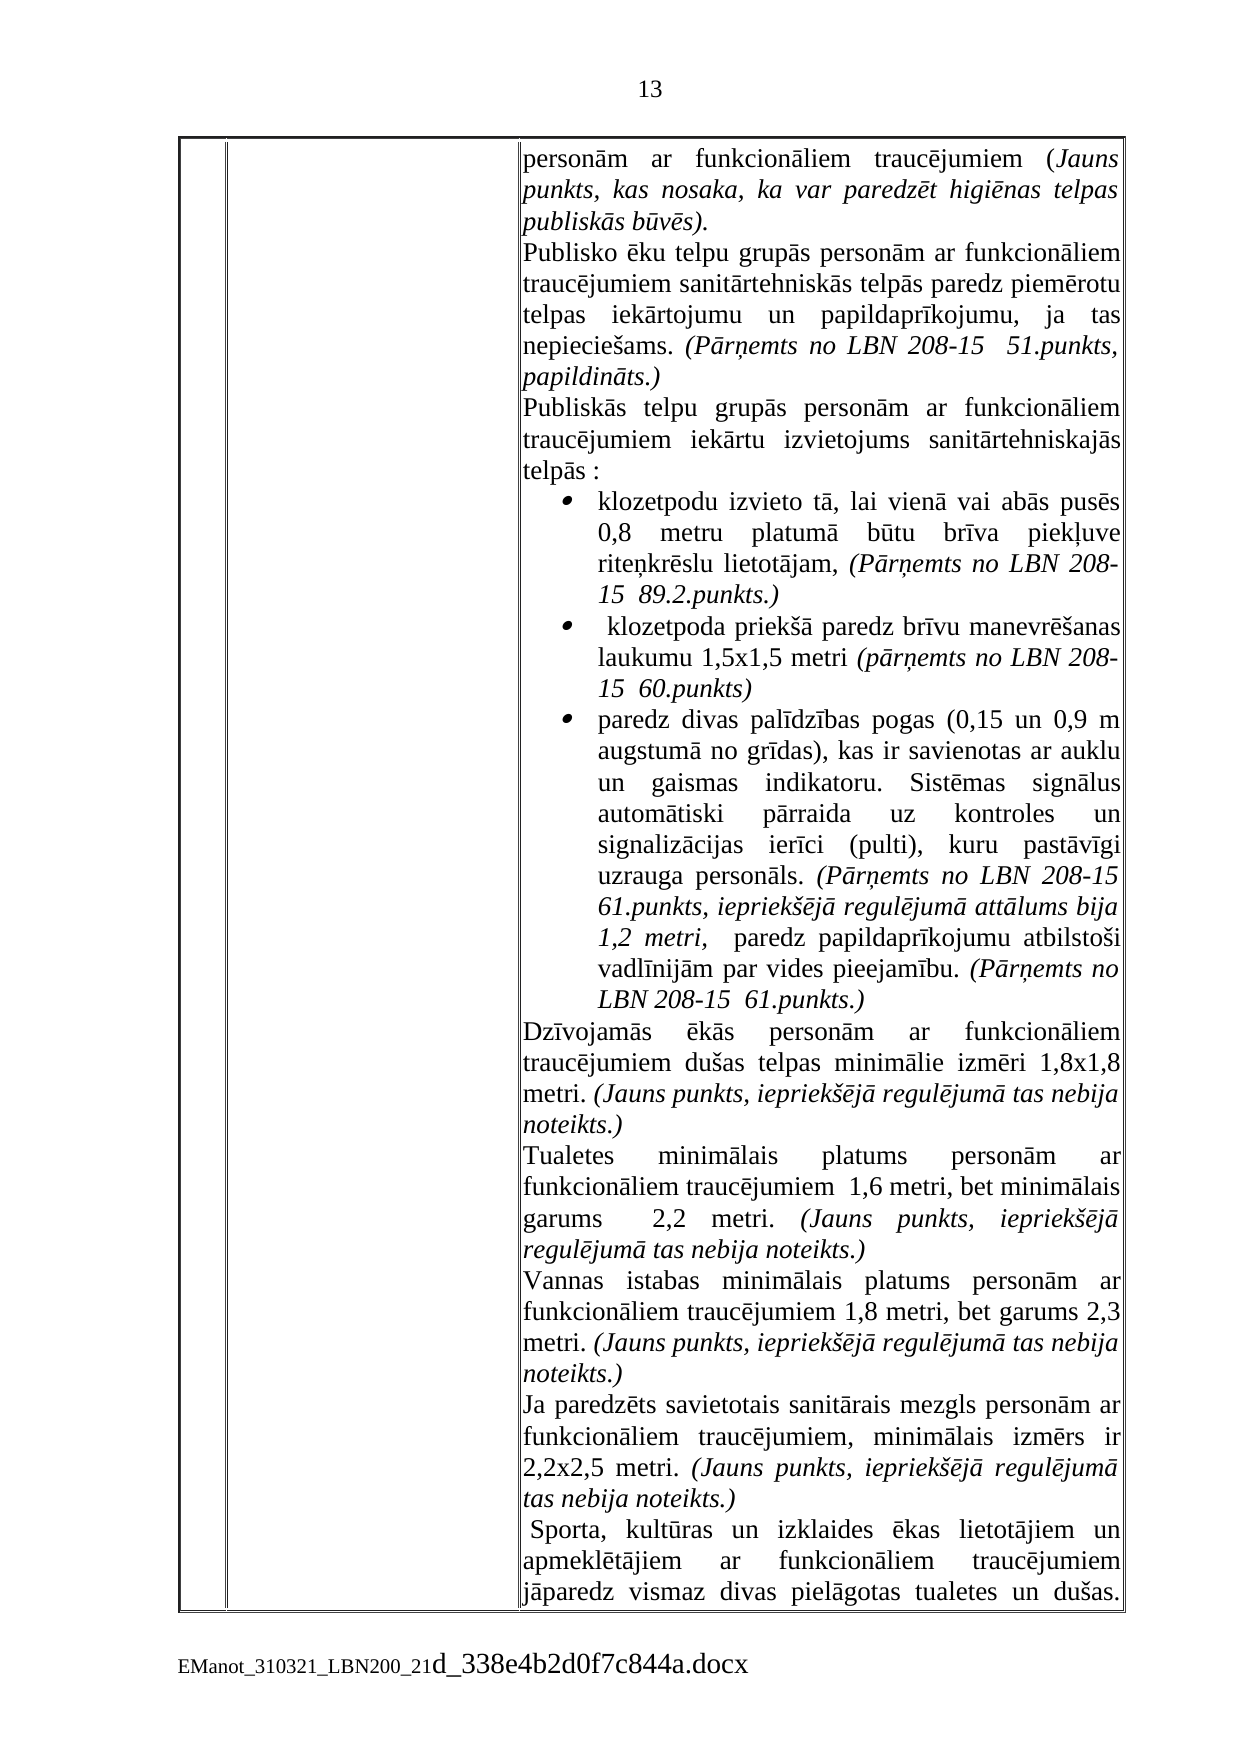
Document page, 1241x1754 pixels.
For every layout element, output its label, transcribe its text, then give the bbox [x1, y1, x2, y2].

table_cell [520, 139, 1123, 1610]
table_cell 2. [181, 139, 227, 1610]
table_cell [227, 139, 519, 1610]
